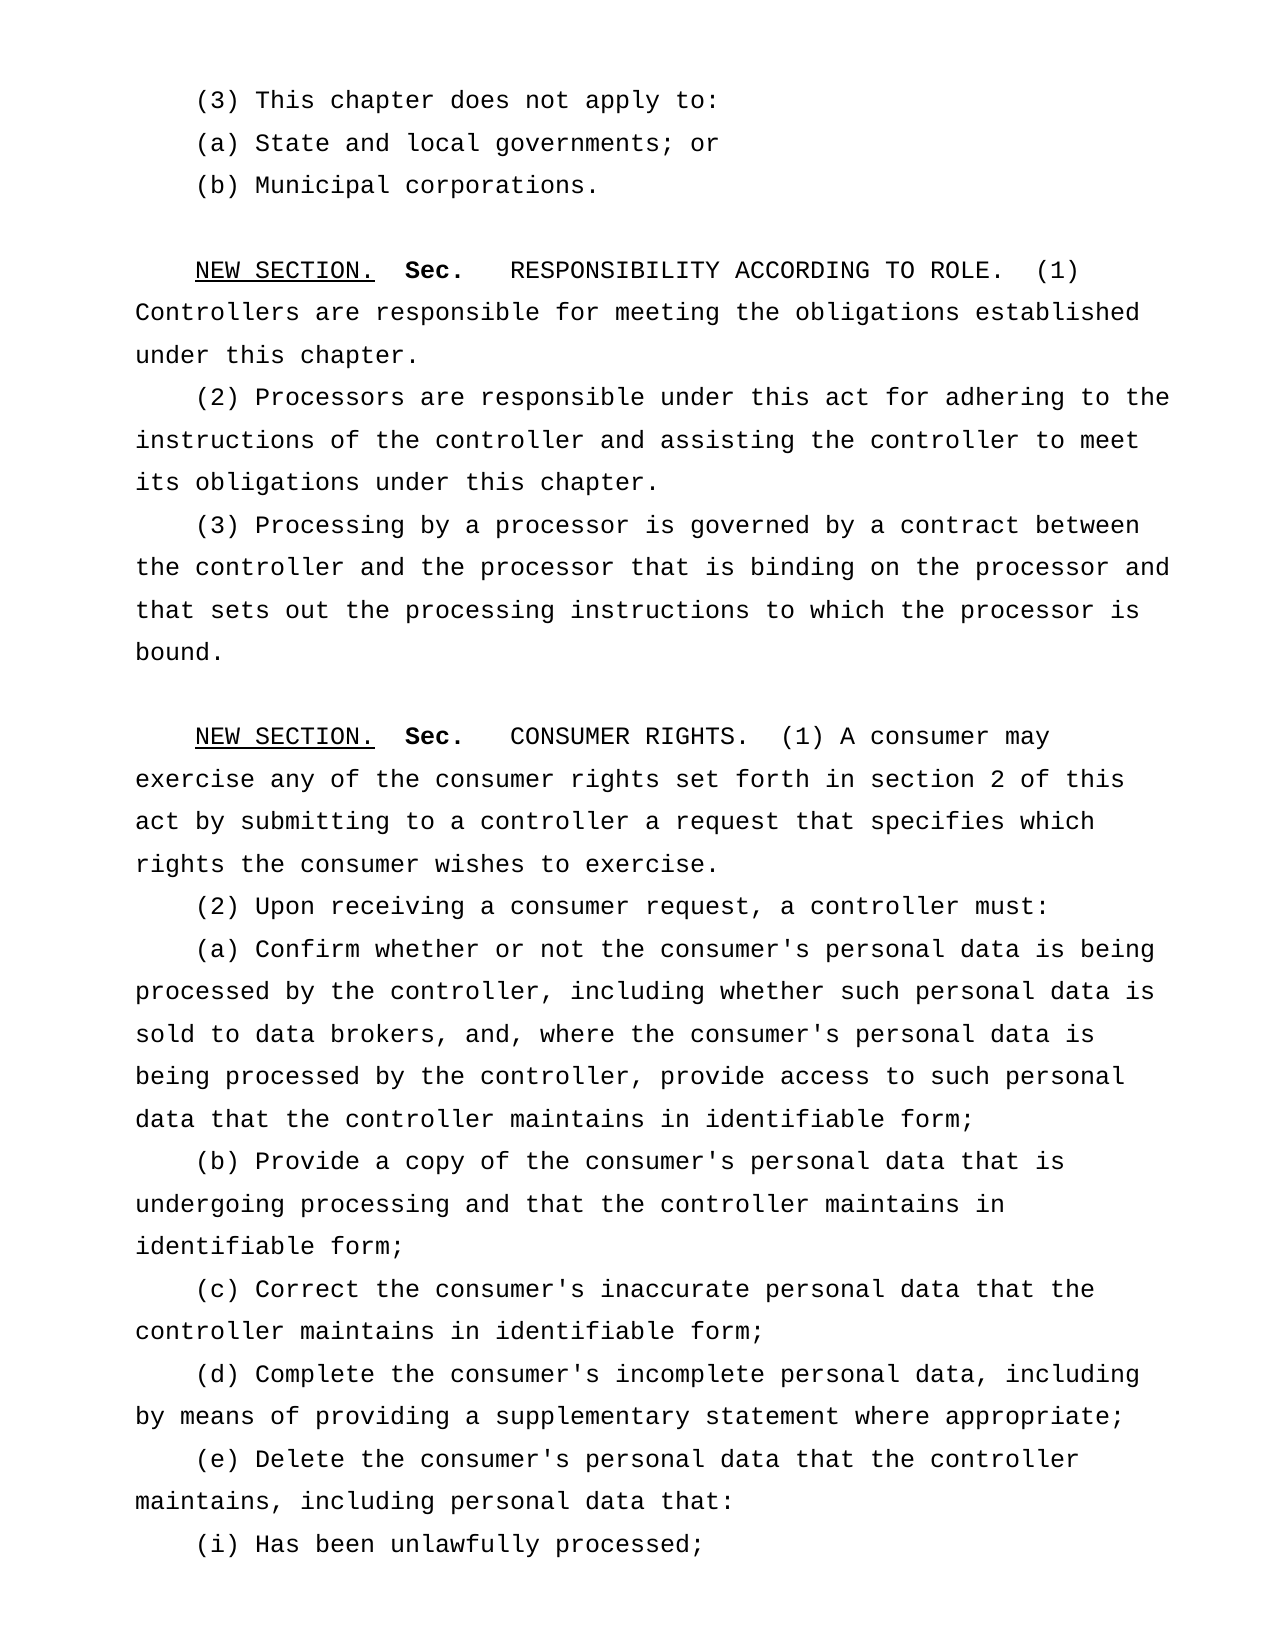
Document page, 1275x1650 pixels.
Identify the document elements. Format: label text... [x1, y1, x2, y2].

text (d) Complete the consumer's incomplete personal data, including by means of providing a supplementary statement where appropriate; [135, 1348, 1170, 1433]
text (i) Has been unlawfully processed; [135, 1518, 1170, 1561]
text (e) Delete the consumer's personal data that the controller maintains, including personal data that: [135, 1433, 1170, 1518]
text (3) Processing by a processor is governed by a contract between the controller and the processor that is binding on the processor and that sets out the processing instructions to which the processor is bound. [135, 499, 1170, 669]
text (c) Correct the consumer's inaccurate personal data that the controller maintains in identifiable form; [135, 1263, 1170, 1348]
text (b) Provide a copy of the consumer's personal data that is undergoing processing and that the controller maintains in identifiable form; [135, 1136, 1170, 1263]
text (b) Municipal corporations. [135, 160, 1170, 202]
text (2) Upon receiving a consumer request, a controller must: [135, 881, 1170, 923]
text (a) Confirm whether or not the consumer's personal data is being processed by the controller, including whether such personal data is sold to data brokers, and, where the consumer's personal data is being processed by the controller, provide access to such personal data that the controller maintains in identifiable form; [135, 923, 1170, 1136]
text (3) This chapter does not apply to: [135, 75, 1170, 117]
text (a) State and local governments; or [135, 117, 1170, 160]
text NEW SECTION. Sec. CONSUMER RIGHTS. (1) A consumer may exercise any of the consumer rights set forth in section 2 of this act by submitting to a controller a request that specifies which rights the consumer wishes to exercise. [135, 711, 1170, 881]
text NEW SECTION. Sec. RESPONSIBILITY ACCORDING TO ROLE. (1) Controllers are responsible for meeting the obligations established under this chapter. [135, 244, 1170, 372]
text (2) Processors are responsible under this act for adhering to the instructions of the controller and assisting the controller to meet its obligations under this chapter. [135, 372, 1170, 499]
